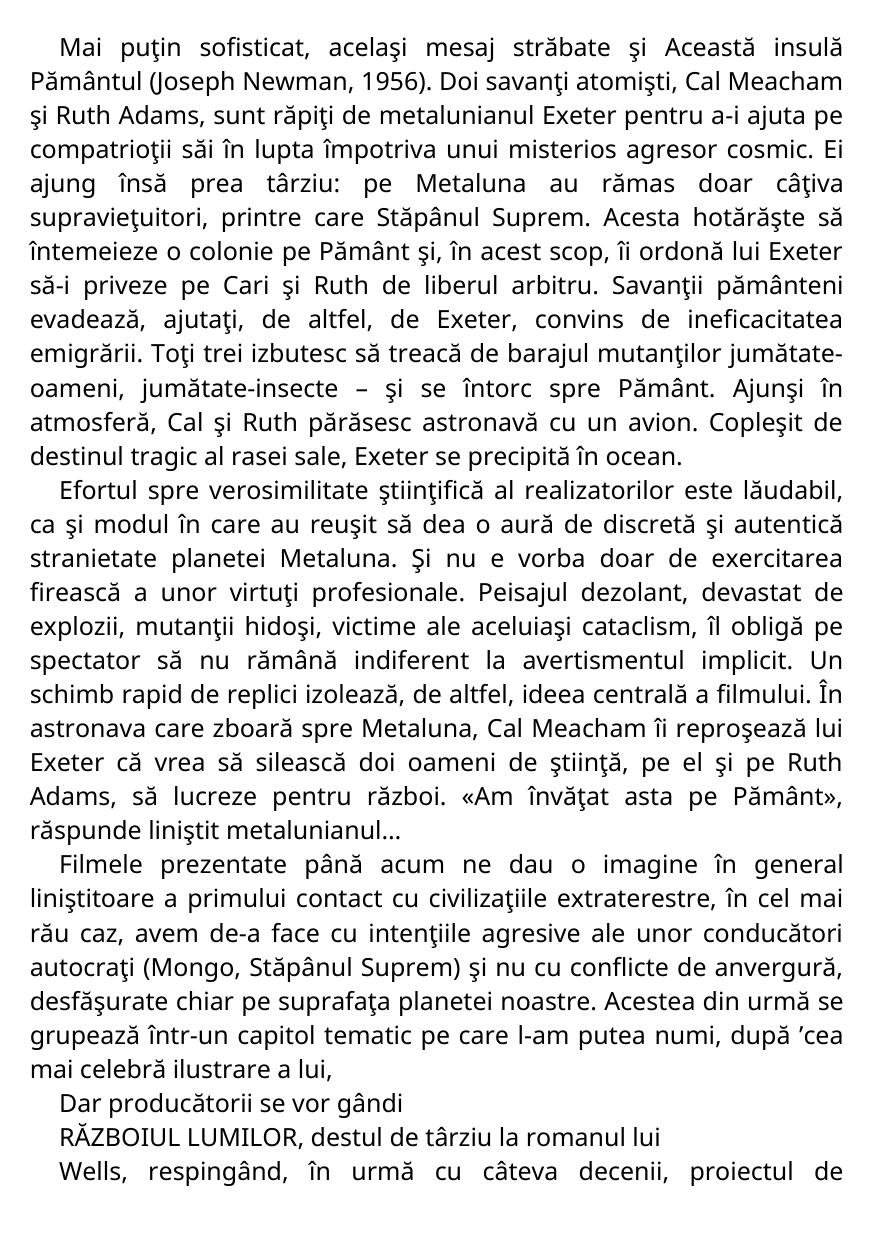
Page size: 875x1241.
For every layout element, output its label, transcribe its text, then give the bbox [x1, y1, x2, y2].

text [29, 1154, 844, 1188]
text RĂZBOIUL LUMILOR, destul de târziu la romanul lui [29, 1119, 844, 1154]
text Mai puţin sofisticat, acelaşi mesaj străbate şi Această insulă Pământul (Joseph Newman, 1956). Doi savanţi atomişti, Cal Meacham şi Ruth Adams, sunt răpiţi de metalunianul Exeter pentru a-i ajuta pe compatrioţii săi în lupta împotriva unui misterios agresor cosmic. Ei ajung însă prea târziu: pe Metaluna au rămas doar câţiva supravieţuitori, printre care Stăpânul Suprem. Acesta hotărăşte să întemeieze o colonie pe Pământ şi, în acest scop, îi ordonă lui Exeter să-i priveze pe Cari şi Ruth de liberul arbitru. Savanţii pământeni evadează, ajutaţi, de altfel, de Exeter, convins de ineficacitatea emigrării. Toţi trei izbutesc să treacă de barajul mutanţilor jumătate-oameni, jumătate-insecte – şi se întorc spre Pământ. Ajunşi în atmosferă, Cal şi Ruth părăsesc astronavă cu un avion. Copleşit de destinul tragic al rasei sale, Exeter se precipită în ocean. [29, 29, 844, 472]
text Filmele prezentate până acum ne dau o imagine în general liniştitoare a primului contact cu civilizaţiile extraterestre, în cel mai rău caz, avem de-a face cu intenţiile agresive ale unor conducători autocraţi (Mongo, Stăpânul Suprem) şi nu cu conflicte de anvergură, desfăşurate chiar pe suprafaţa planetei noastre. Acestea din urmă se grupează într-un capitol tematic pe care l-am putea numi, după ’cea mai celebră ilustrare a lui, [29, 847, 844, 1086]
text Efortul spre verosimilitate ştiinţifică al realizatorilor este lăudabil, ca şi modul în care au reuşit să dea o aură de discretă şi autentică stranietate planetei Metaluna. Şi nu e vorba doar de exercitarea firească a unor virtuţi profesionale. Peisajul dezolant, devastat de explozii, mutanţii hidoşi, victime ale aceluiaşi cataclism, îl obligă pe spectator să nu rămână indiferent la avertismentul implicit. Un schimb rapid de replici izolează, de altfel, ideea centrală a filmului. În astronava care zboară spre Metaluna, Cal Meacham îi reproşează lui Exeter că vrea să silească doi oameni de ştiinţă, pe el şi pe Ruth Adams, să lucreze pentru război. «Am învăţat asta pe Pământ», răspunde liniştit metalunianul… [29, 472, 844, 847]
text Dar producătorii se vor gândi [29, 1086, 844, 1119]
